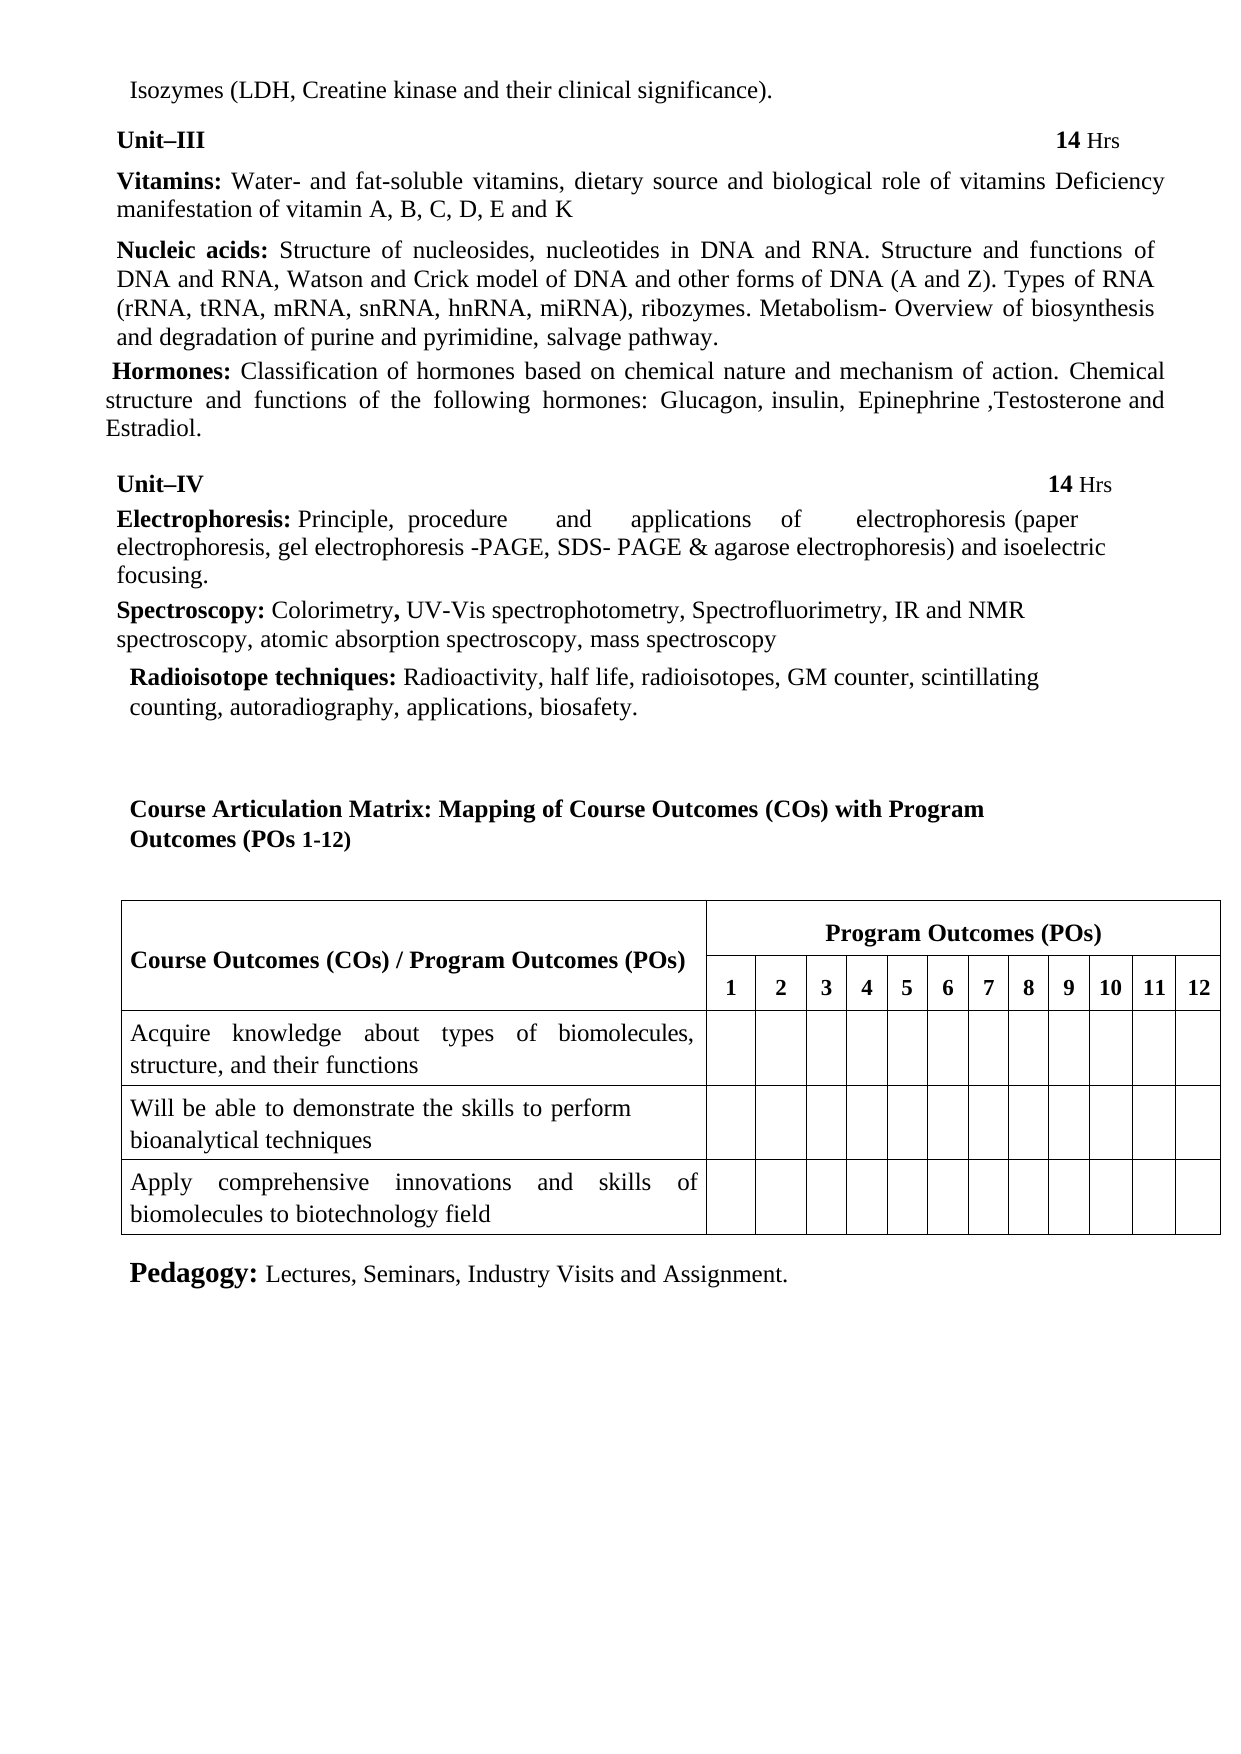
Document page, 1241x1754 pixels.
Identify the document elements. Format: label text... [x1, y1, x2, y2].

text Hormones: Classification of hormones based on chemical nature and mechanism of action. Chemical structure and functions of the following hormones: Glucagon, insulin, Epinephrine ,Testosterone and Estradiol. [105, 357, 1165, 442]
table_cell [1133, 1160, 1175, 1234]
text Isozymes (LDH, Creatine kinase and their clinical significance). [129, 75, 1075, 104]
table_cell [1049, 1086, 1089, 1159]
table_cell [969, 1011, 1008, 1085]
table_cell [847, 1011, 887, 1085]
table_cell [1009, 1086, 1048, 1159]
table_cell 11 [1133, 956, 1175, 1010]
text Spectroscopy: Colorimetry, UV-Vis spectrophotometry, Spectrofluorimetry, IR and NMR spectroscopy, atomic absorption spectroscopy, mass spectroscopy [116, 596, 1165, 653]
table_cell  [1133, 1086, 1175, 1159]
table_cell 4 [847, 956, 887, 1010]
table_cell 5 [888, 956, 927, 1010]
table_cell  [888, 1011, 927, 1085]
table_cell Will be able to demonstrate the skills to perform bioanalytical techniques [122, 1086, 706, 1159]
table_cell [1049, 1011, 1089, 1085]
table_header Course Outcomes (COs) / Program Outcomes (POs) [122, 901, 706, 1010]
table_cell 10 [1090, 956, 1132, 1010]
text Pedagogy: Lectures, Seminars, Industry Visits and Assignment. [129, 1255, 1165, 1289]
table_cell [807, 1160, 846, 1234]
table_cell  [707, 1011, 755, 1085]
table_cell  [888, 1160, 927, 1234]
table_cell [1090, 1011, 1132, 1085]
table_cell  [1176, 1086, 1220, 1159]
text Vitamins: Water- and fat-soluble vitamins, dietary source and biological role of vitamins Deficiency manifestation of vitamin A, B, C, D, E and K [116, 167, 1164, 223]
table_cell Apply comprehensive innovations and skills of biomolecules to biotechnology field [122, 1160, 706, 1234]
table_header Program Outcomes (POs) [707, 901, 1220, 955]
table_cell 6 [928, 956, 968, 1010]
table_cell [1090, 1086, 1132, 1159]
text Course Articulation Matrix: Mapping of Course Outcomes (COs) with Program Outcomes (POs 1-12) [129, 794, 1075, 853]
table_cell 2 [756, 956, 806, 1010]
table_cell  [707, 1160, 755, 1234]
table_cell 7 [969, 956, 1008, 1010]
table_cell [1090, 1160, 1132, 1234]
table_cell [707, 1086, 755, 1159]
table_cell 9 [1049, 956, 1089, 1010]
table_cell [928, 1160, 968, 1234]
table_cell  [1176, 1160, 1220, 1234]
table_cell 8 [1009, 956, 1048, 1010]
table_cell 1 [707, 956, 755, 1010]
table_cell [969, 1086, 1008, 1159]
table_cell [847, 1160, 887, 1234]
text Unit–IV 14 Hrs [116, 470, 1165, 498]
text Radioisotope techniques: Radioactivity, half life, radioisotopes, GM counter, scintillating counting, autoradiography, applications, biosafety. [129, 662, 1075, 721]
table_cell [969, 1160, 1008, 1234]
table_cell [928, 1011, 968, 1085]
table_cell [1133, 1011, 1175, 1085]
text Electrophoresis: Principle, procedure and applications of electrophoresis (paper electrophoresis, gel electrophoresis -PAGE, SDS- PAGE & agarose electrophoresis) and isoelectric focusing. [116, 504, 1151, 589]
text Nucleic acids: Structure of nucleosides, nucleotides in DNA and RNA. Structure and functions of DNA and RNA, Watson and Crick model of DNA and other forms of DNA (A and Z). Types of RNA (rRNA, tRNA, mRNA, snRNA, hnRNA, miRNA), ribozymes. Metabolism- Overview of biosynthesis and degradation of purine and pyrimidine, salvage pathway. [116, 235, 1155, 350]
table_cell [847, 1086, 887, 1159]
table_cell 3 [807, 956, 846, 1010]
table_cell 12 [1176, 956, 1220, 1010]
table_cell [756, 1160, 806, 1234]
text Unit–III 14 Hrs [116, 126, 1165, 154]
table_cell [888, 1086, 927, 1159]
table_cell [1049, 1160, 1089, 1234]
table_cell  [807, 1086, 846, 1159]
table_cell [928, 1086, 968, 1159]
table_cell [807, 1011, 846, 1085]
table_cell  [1176, 1011, 1220, 1085]
table_cell [1009, 1160, 1048, 1234]
table_cell Acquire knowledge about types of biomolecules, structure, and their functions [122, 1011, 706, 1085]
table_cell [756, 1011, 806, 1085]
table_cell [756, 1086, 806, 1159]
table_cell [1009, 1011, 1048, 1085]
